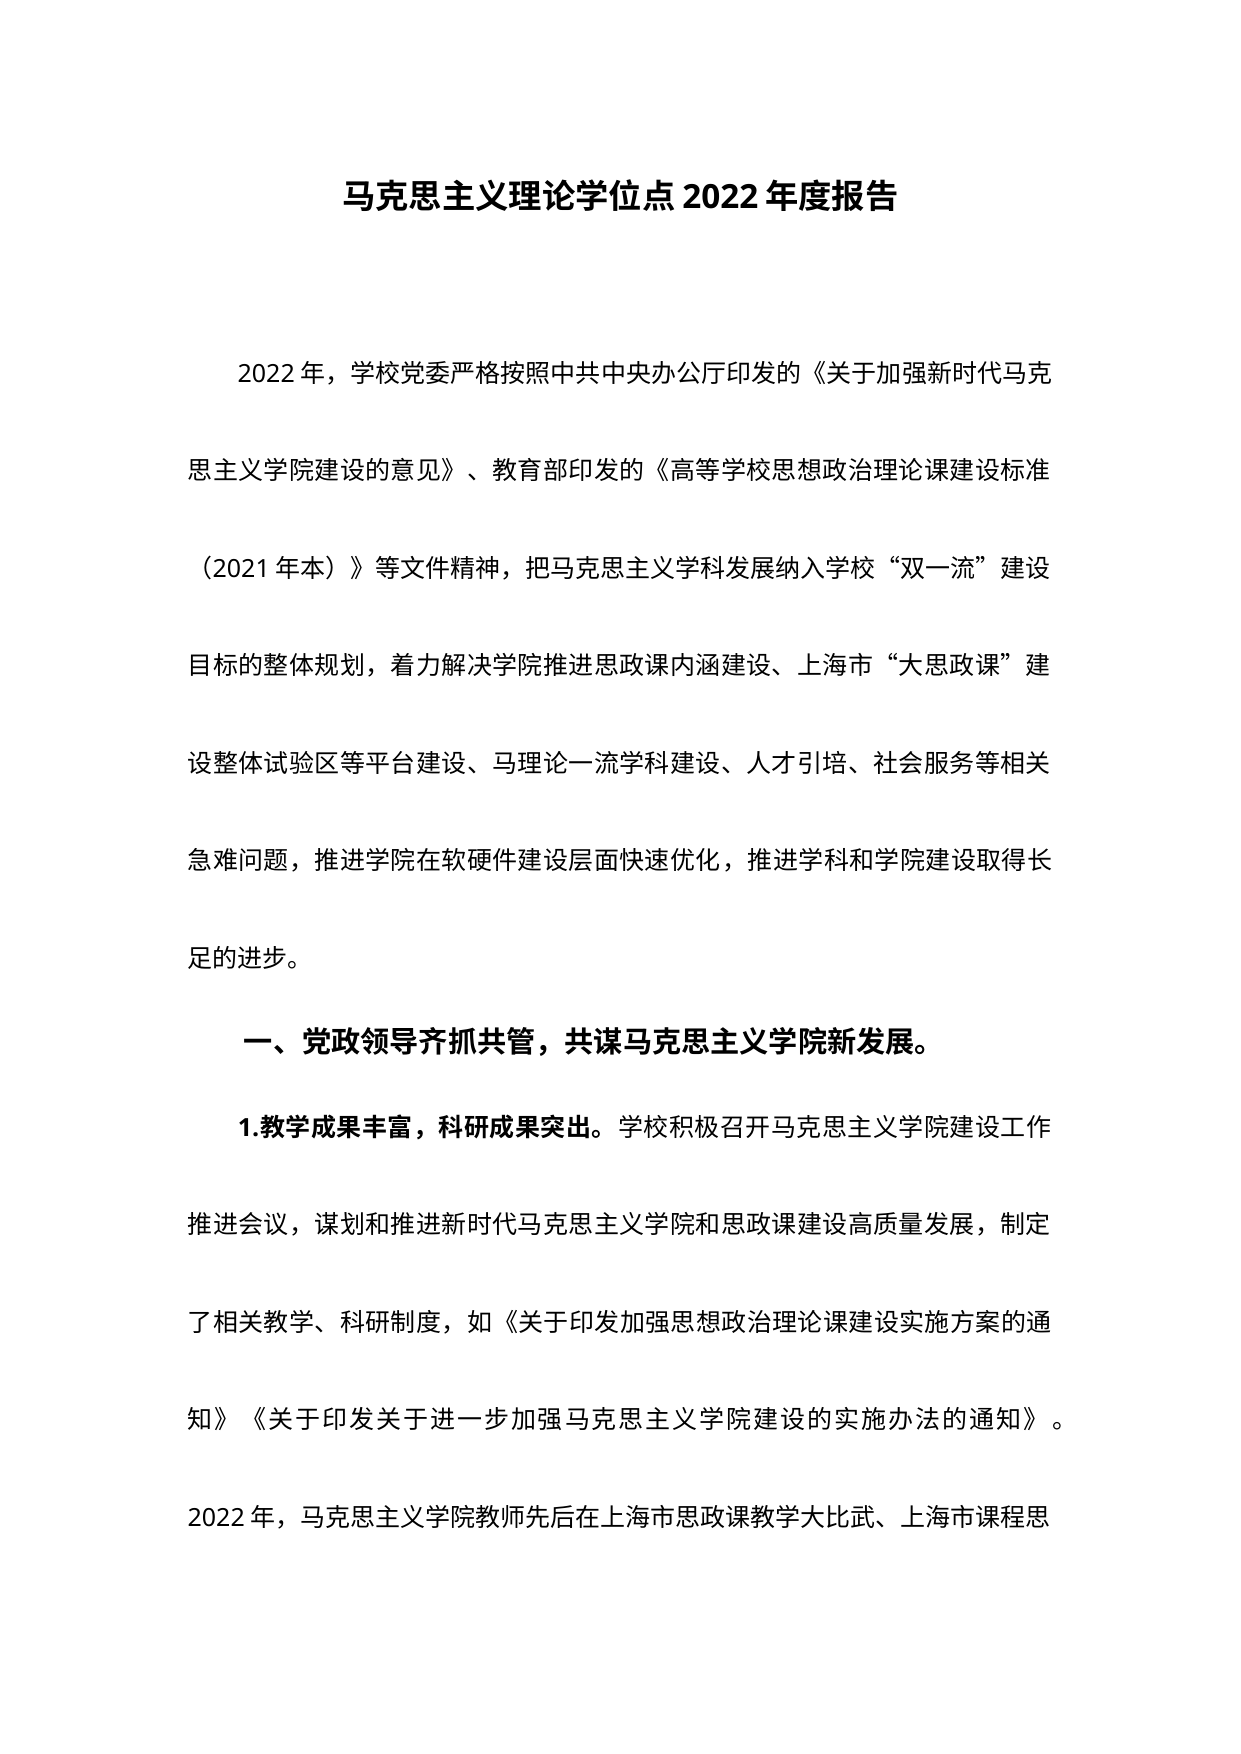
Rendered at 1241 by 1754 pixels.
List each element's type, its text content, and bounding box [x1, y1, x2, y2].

text 2022年，学校党委严格按照中共中央办公厅印发的《关于加强新时代马克思主义学院建设的意见》、教育部印发的《高等学校思想政治理论课建设标准（2021年本）》等文件精神，把马克思主义学科发展纳入学校“双一流”建设目标的整体规划，着力解决学院推进思政课内涵建设、上海市“大思政课”建设整体试验区等平台建设、马理论一流学科建设、人才引培、社会服务等相关急难问题，推进学院在软硬件建设层面快速优化，推进学科和学院建设取得长足的进步。 [187, 339, 1053, 989]
text 马克思主义理论学位点2022年度报告 [187, 162, 1053, 227]
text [187, 1093, 1053, 1548]
text 一、党政领导齐抓共管，共谋马克思主义学院新发展。 [187, 1007, 1053, 1072]
